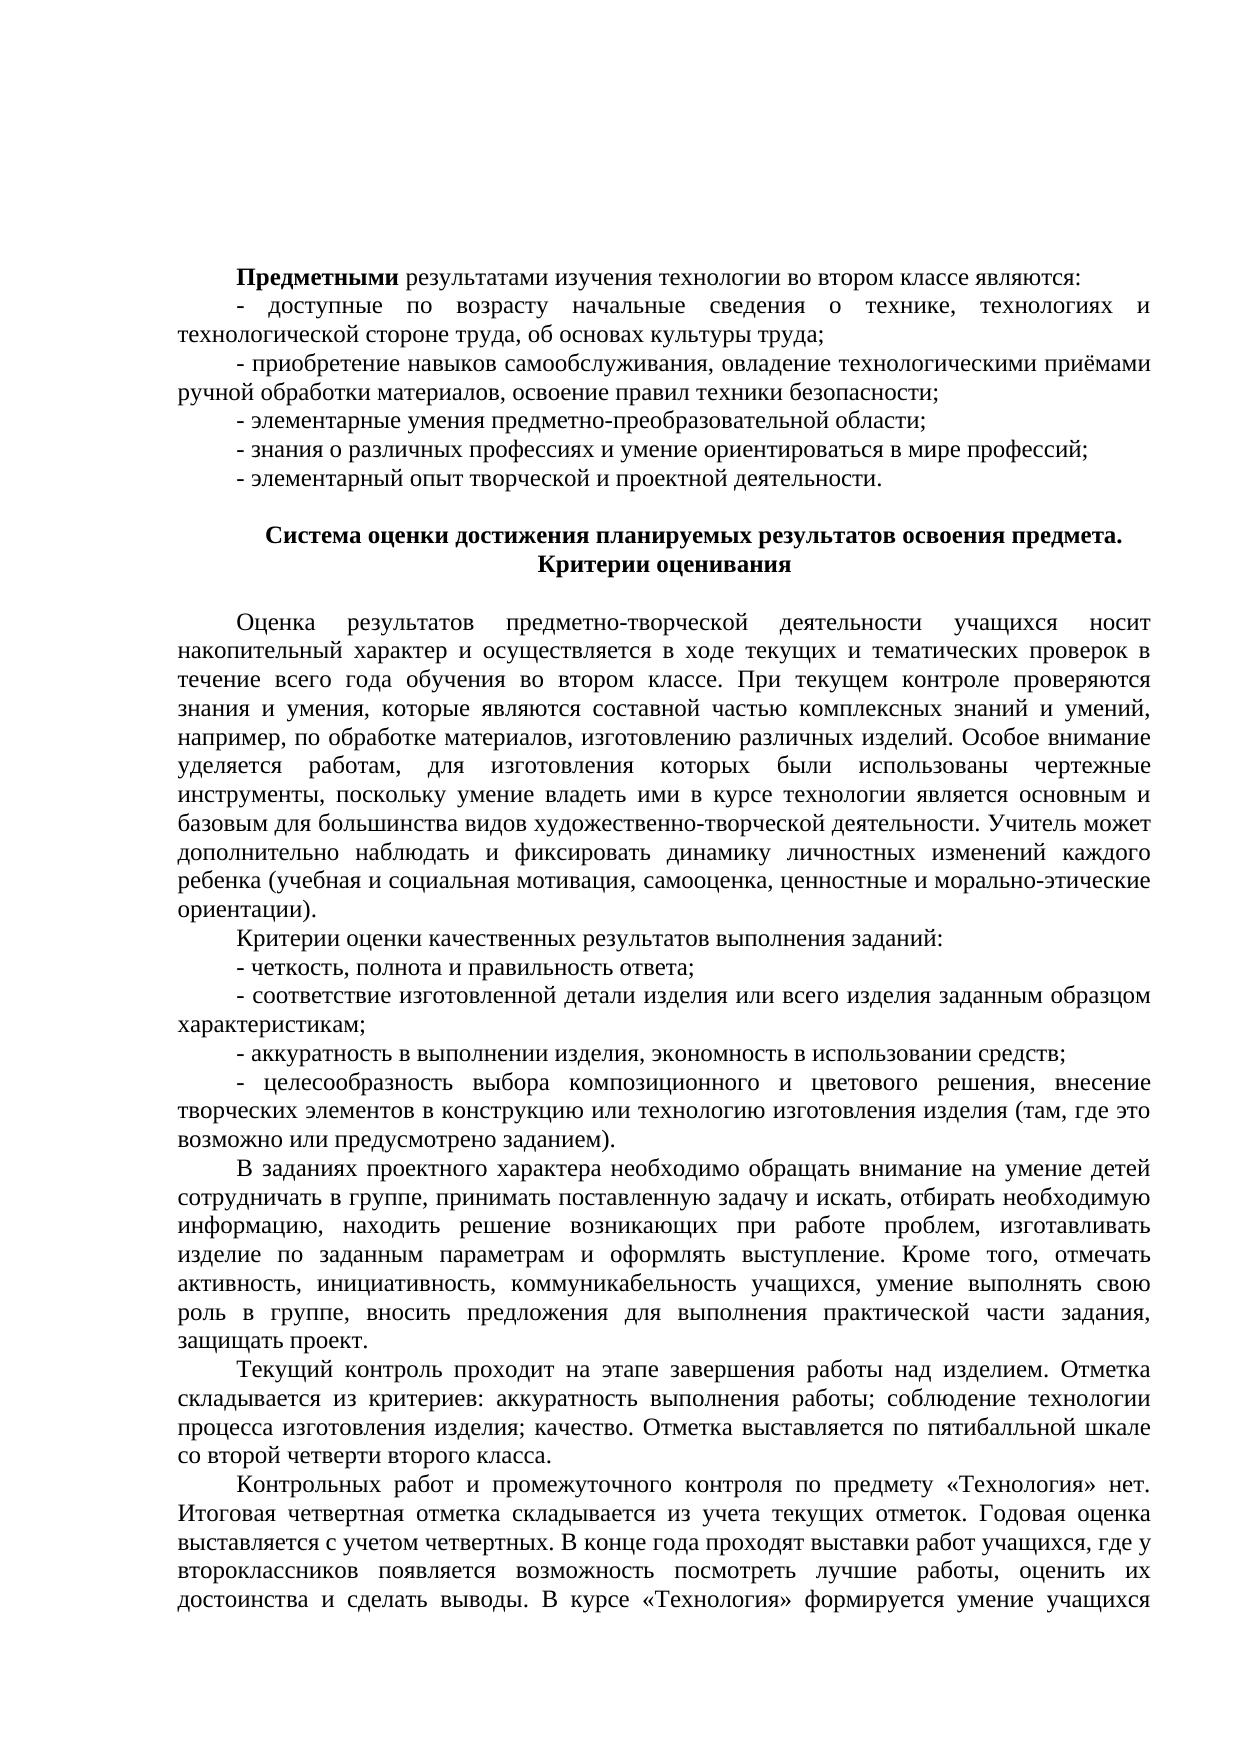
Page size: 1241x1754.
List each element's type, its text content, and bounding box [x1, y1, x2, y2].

text Предметными результатами изучения технологии во втором классе являются: [177, 262, 1152, 291]
text Система оценки достижения планируемых результатов освоения предмета. Критерии оценивания [177, 521, 1152, 578]
text Текущий контроль проходит на этапе завершения работы над изделием. Отметка складывается из критериев: аккуратность выполнения работы; соблюдение технологии процесса изготовления изделия; качество. Отметка выставляется по пятибалльной шкале со второй четверти второго класса. [177, 1354, 1152, 1469]
text - знания о различных профессиях и умение ориентироваться в мире профессий; [177, 434, 1152, 463]
text В заданиях проектного характера необходимо обращать внимание на умение детей сотрудничать в группе, принимать поставленную задачу и искать, отбирать необходимую информацию, находить решение возникающих при работе проблем, изготавливать изделие по заданным параметрам и оформлять выступление. Кроме того, отмечать активность, инициативность, коммуникабельность учащихся, умение выполнять свою роль в группе, вносить предложения для выполнения практической части задания, защищать проект. [177, 1153, 1152, 1354]
text - аккуратность в выполнении изделия, экономность в использовании средств; [177, 1038, 1152, 1067]
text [177, 1469, 1152, 1613]
text - четкость, полнота и правильность ответа; [177, 952, 1152, 981]
text Оценка результатов предметно-творческой деятельности учащихся носит накопительный характер и осуществляется в ходе текущих и тематических проверок в течение всего года обучения во втором классе. При текущем контроле проверяются знания и умения, которые являются составной частью комплексных знаний и умений, например, по обработке материалов, изготовлению различных изделий. Особое внимание уделяется работам, для изготовления которых были использованы чертежные инструменты, поскольку умение владеть ими в курсе технологии является основным и базовым для большинства видов художественно-творческой деятельности. Учитель может дополнительно наблюдать и фиксировать динамику личностных изменений каждого ребенка (учебная и социальная мотивация, самооценка, ценностные и морально-этические ориентации). [177, 607, 1152, 923]
text - элементарные умения предметно-преобразовательной области; [177, 406, 1152, 434]
text - элементарный опыт творческой и проектной деятельности. [177, 463, 1152, 492]
text - целесообразность выбора композиционного и цветового решения, внесение творческих элементов в конструкцию или технологию изготовления изделия (там, где это возможно или предусмотрено заданием). [177, 1067, 1152, 1153]
text Критерии оценки качественных результатов выполнения заданий: [177, 923, 1152, 952]
text - приобретение навыков самообслуживания, овладение технологическими приёмами ручной обработки материалов, освоение правил техники безопасности; [177, 348, 1152, 406]
text - доступные по возрасту начальные сведения о технике, технологиях и технологической стороне труда, об основах культуры труда; [177, 291, 1152, 348]
text - соответствие изготовленной детали изделия или всего изделия заданным образцом характеристикам; [177, 981, 1152, 1038]
